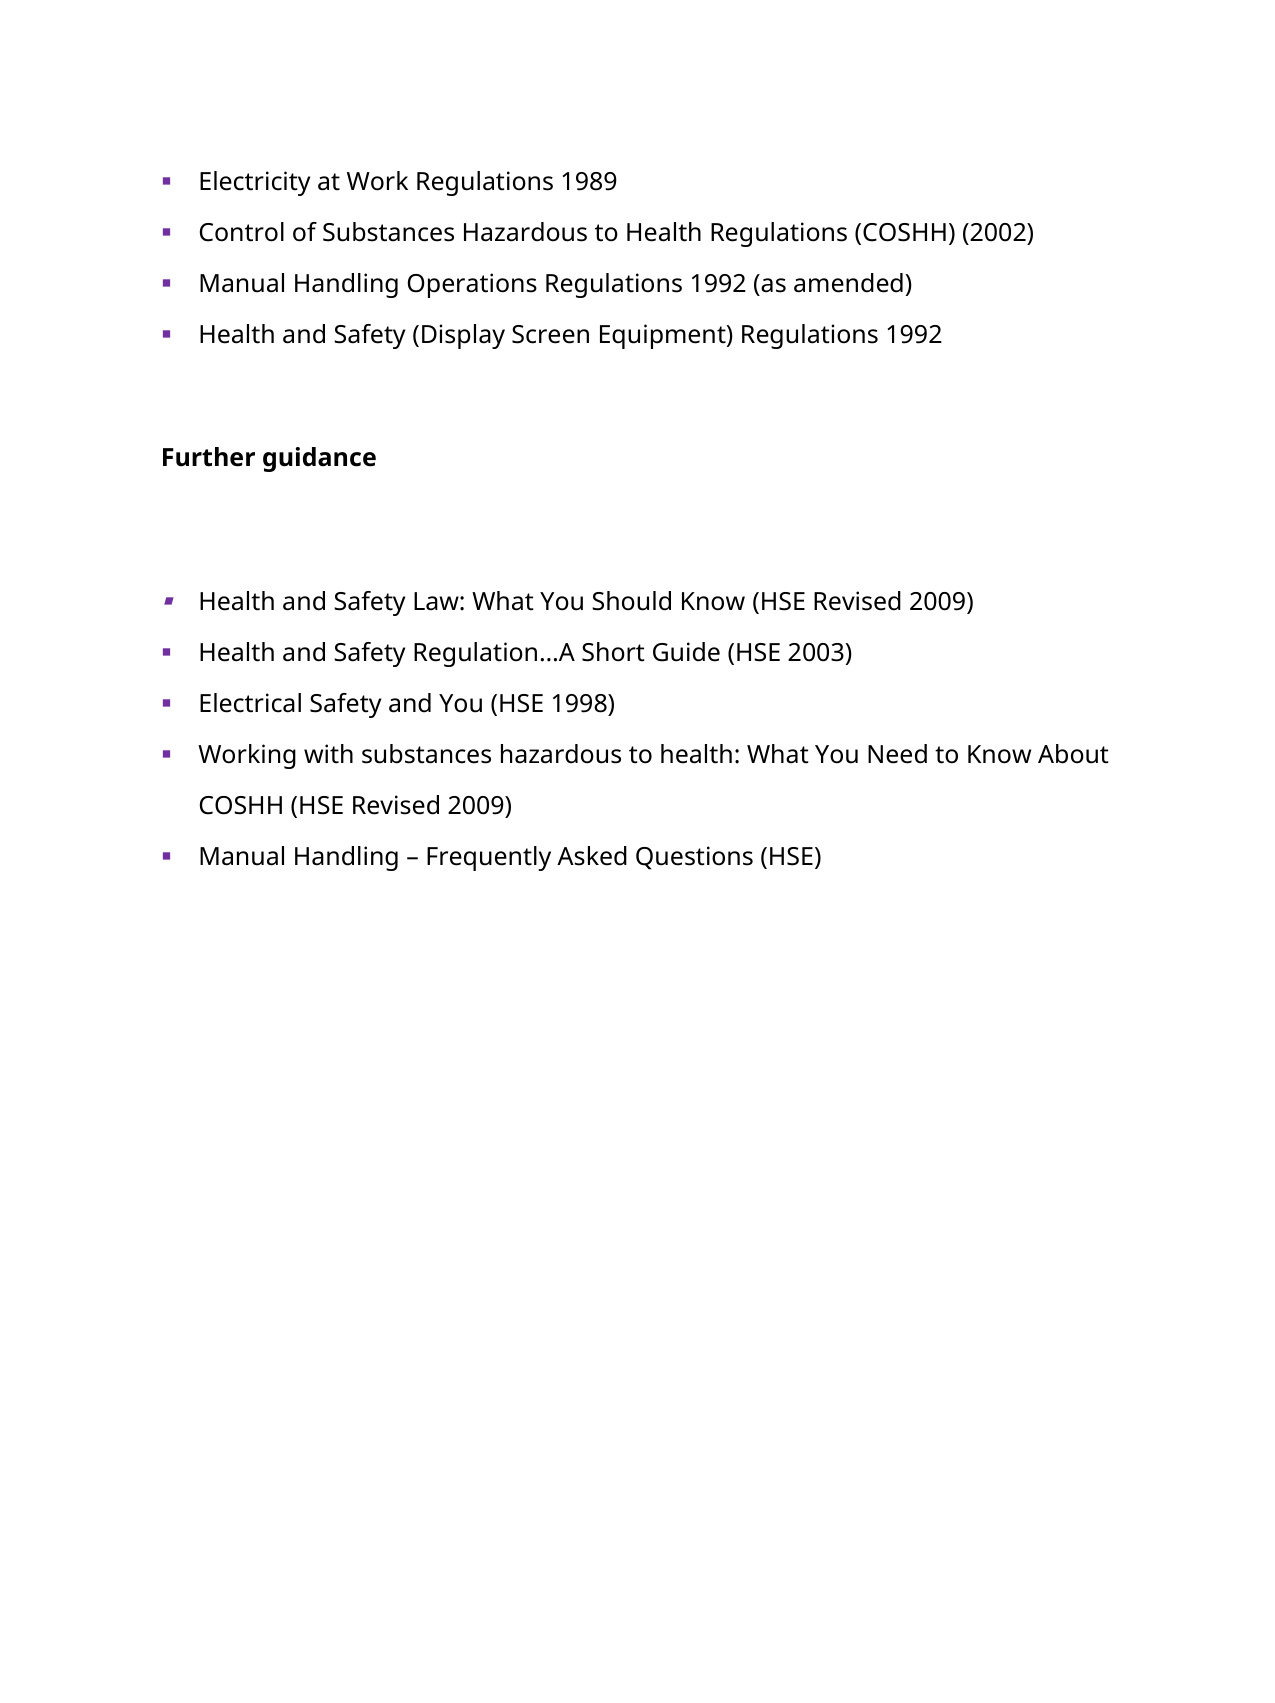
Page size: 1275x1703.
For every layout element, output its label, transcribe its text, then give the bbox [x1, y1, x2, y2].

list Health and Safety Regulation…A Short Guide (HSE 2003) [161, 634, 1155, 668]
list Manual Handling – Frequently Asked Questions (HSE) [161, 838, 1155, 916]
list Working with substances hazardous to health: What You Need to Know About COSHH (HSE Revised 2009) [161, 736, 1155, 821]
text Further guidance [161, 439, 1155, 473]
list Electrical Safety and You (HSE 1998) [161, 685, 1155, 719]
list Electricity at Work Regulations 1989 [161, 163, 1155, 197]
list Health and Safety (Display Screen Equipment) Regulations 1992 [161, 317, 1155, 351]
list Health and Safety Law: What You Should Know (HSE Revised 2009) [161, 583, 1155, 617]
list Control of Substances Hazardous to Health Regulations (COSHH) (2002) [161, 214, 1155, 248]
list Manual Handling Operations Regulations 1992 (as amended) [161, 266, 1155, 299]
